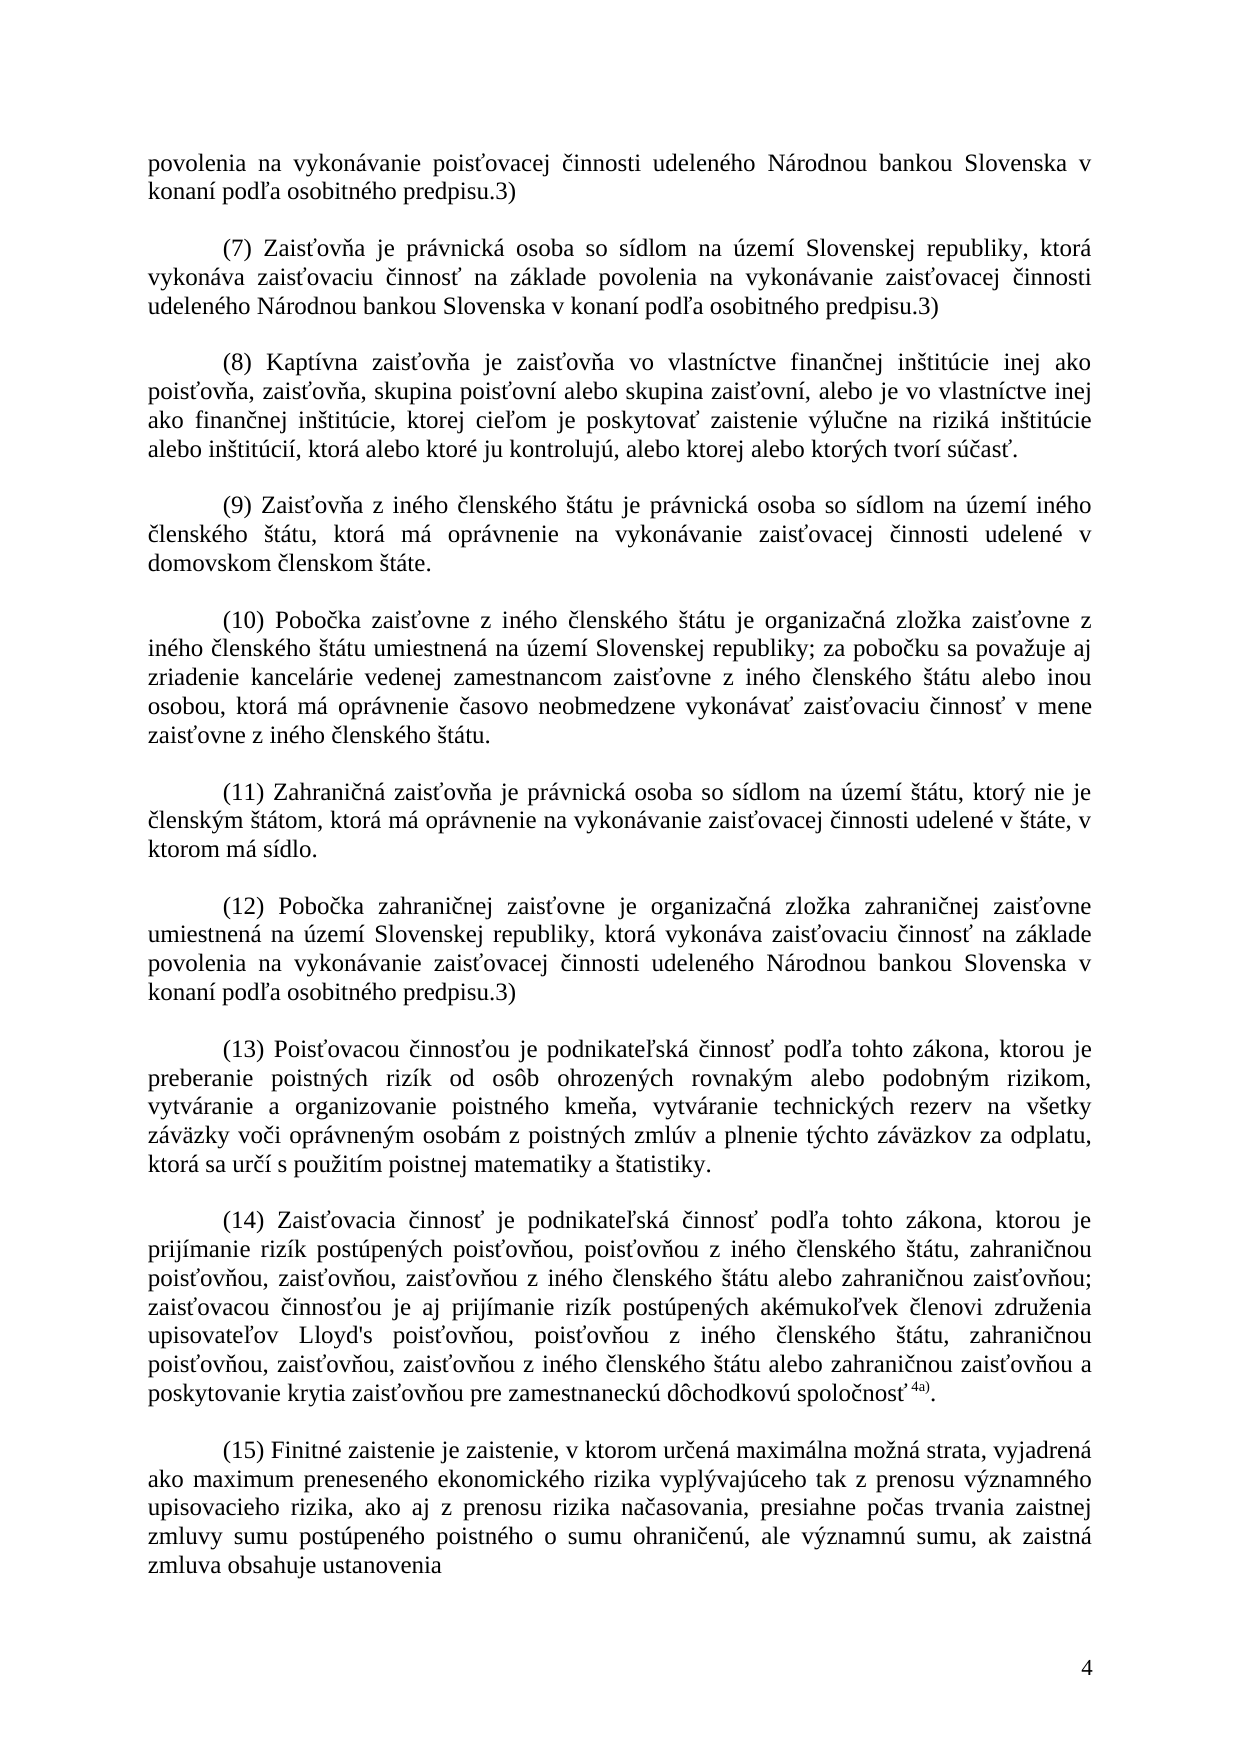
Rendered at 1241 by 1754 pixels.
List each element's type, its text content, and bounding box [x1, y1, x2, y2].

text (7) Zaisťovňa je právnická osoba so sídlom na území Slovenskej republiky, ktorá vykonáva zaisťovaciu činnosť na základe povolenia na vykonávanie zaisťovacej činnosti udeleného Národnou bankou Slovenska v konaní podľa osobitného predpisu.3) [148, 233, 1092, 319]
text (15) Finitné zaistenie je zaistenie, v ktorom určená maximálna možná strata, vyjadrená ako maximum preneseného ekonomického rizika vyplývajúceho tak z prenosu významného upisovacieho rizika, ako aj z prenosu rizika načasovania, presiahne počas trvania zaistnej zmluvy sumu postúpeného poistného o sumu ohraničenú, ale významnú sumu, ak zaistná zmluva obsahuje ustanovenia [148, 1435, 1092, 1579]
text (9) Zaisťovňa z iného členského štátu je právnická osoba so sídlom na území iného členského štátu, ktorá má oprávnenie na vykonávanie zaisťovacej činnosti udelené v domovskom členskom štáte. [148, 491, 1092, 577]
text (8) Kaptívna zaisťovňa je zaisťovňa vo vlastníctve finančnej inštitúcie inej ako poisťovňa, zaisťovňa, skupina poisťovní alebo skupina zaisťovní, alebo je vo vlastníctve inej ako finančnej inštitúcie, ktorej cieľom je poskytovať zaistenie výlučne na riziká inštitúcie alebo inštitúcií, ktorá alebo ktoré ju kontrolujú, alebo ktorej alebo ktorých tvorí súčasť. [148, 347, 1092, 462]
text (13) Poisťovacou činnosťou je podnikateľská činnosť podľa tohto zákona, ktorou je preberanie poistných rizík od osôb ohrozených rovnakým alebo podobným rizikom, vytváranie a organizovanie poistného kmeňa, vytváranie technických rezerv na všetky záväzky voči oprávneným osobám z poistných zmlúv a plnenie týchto záväzkov za odplatu, ktorá sa určí s použitím poistnej matematiky a štatistiky. [148, 1034, 1092, 1178]
text (14) Zaisťovacia činnosť je podnikateľská činnosť podľa tohto zákona, ktorou je prijímanie rizík postúpených poisťovňou, poisťovňou z iného členského štátu, zahraničnou poisťovňou, zaisťovňou, zaisťovňou z iného členského štátu alebo zahraničnou zaisťovňou; zaisťovacou činnosťou je aj prijímanie rizík postúpených akémukoľvek členovi združenia upisovateľov Lloyd's poisťovňou, poisťovňou z iného členského štátu, zahraničnou poisťovňou, zaisťovňou, zaisťovňou z iného členského štátu alebo zahraničnou zaisťovňou a poskytovanie krytia zaisťovňou pre zamestnaneckú dôchodkovú spoločnosť 4a). [148, 1206, 1092, 1407]
text (12) Pobočka zahraničnej zaisťovne je organizačná zložka zahraničnej zaisťovne umiestnená na území Slovenskej republiky, ktorá vykonáva zaisťovaciu činnosť na základe povolenia na vykonávanie zaisťovacej činnosti udeleného Národnou bankou Slovenska v konaní podľa osobitného predpisu.3) [148, 891, 1092, 1006]
text (11) Zahraničná zaisťovňa je právnická osoba so sídlom na území štátu, ktorý nie je členským štátom, ktorá má oprávnenie na vykonávanie zaisťovacej činnosti udelené v štáte, v ktorom má sídlo. [148, 777, 1092, 863]
text (10) Pobočka zaisťovne z iného členského štátu je organizačná zložka zaisťovne z iného členského štátu umiestnená na území Slovenskej republiky; za pobočku sa považuje aj zriadenie kancelárie vedenej zamestnancom zaisťovne z iného členského štátu alebo inou osobou, ktorá má oprávnenie časovo neobmedzene vykonávať zaisťovaciu činnosť v mene zaisťovne z iného členského štátu. [148, 605, 1092, 748]
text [148, 148, 1092, 205]
